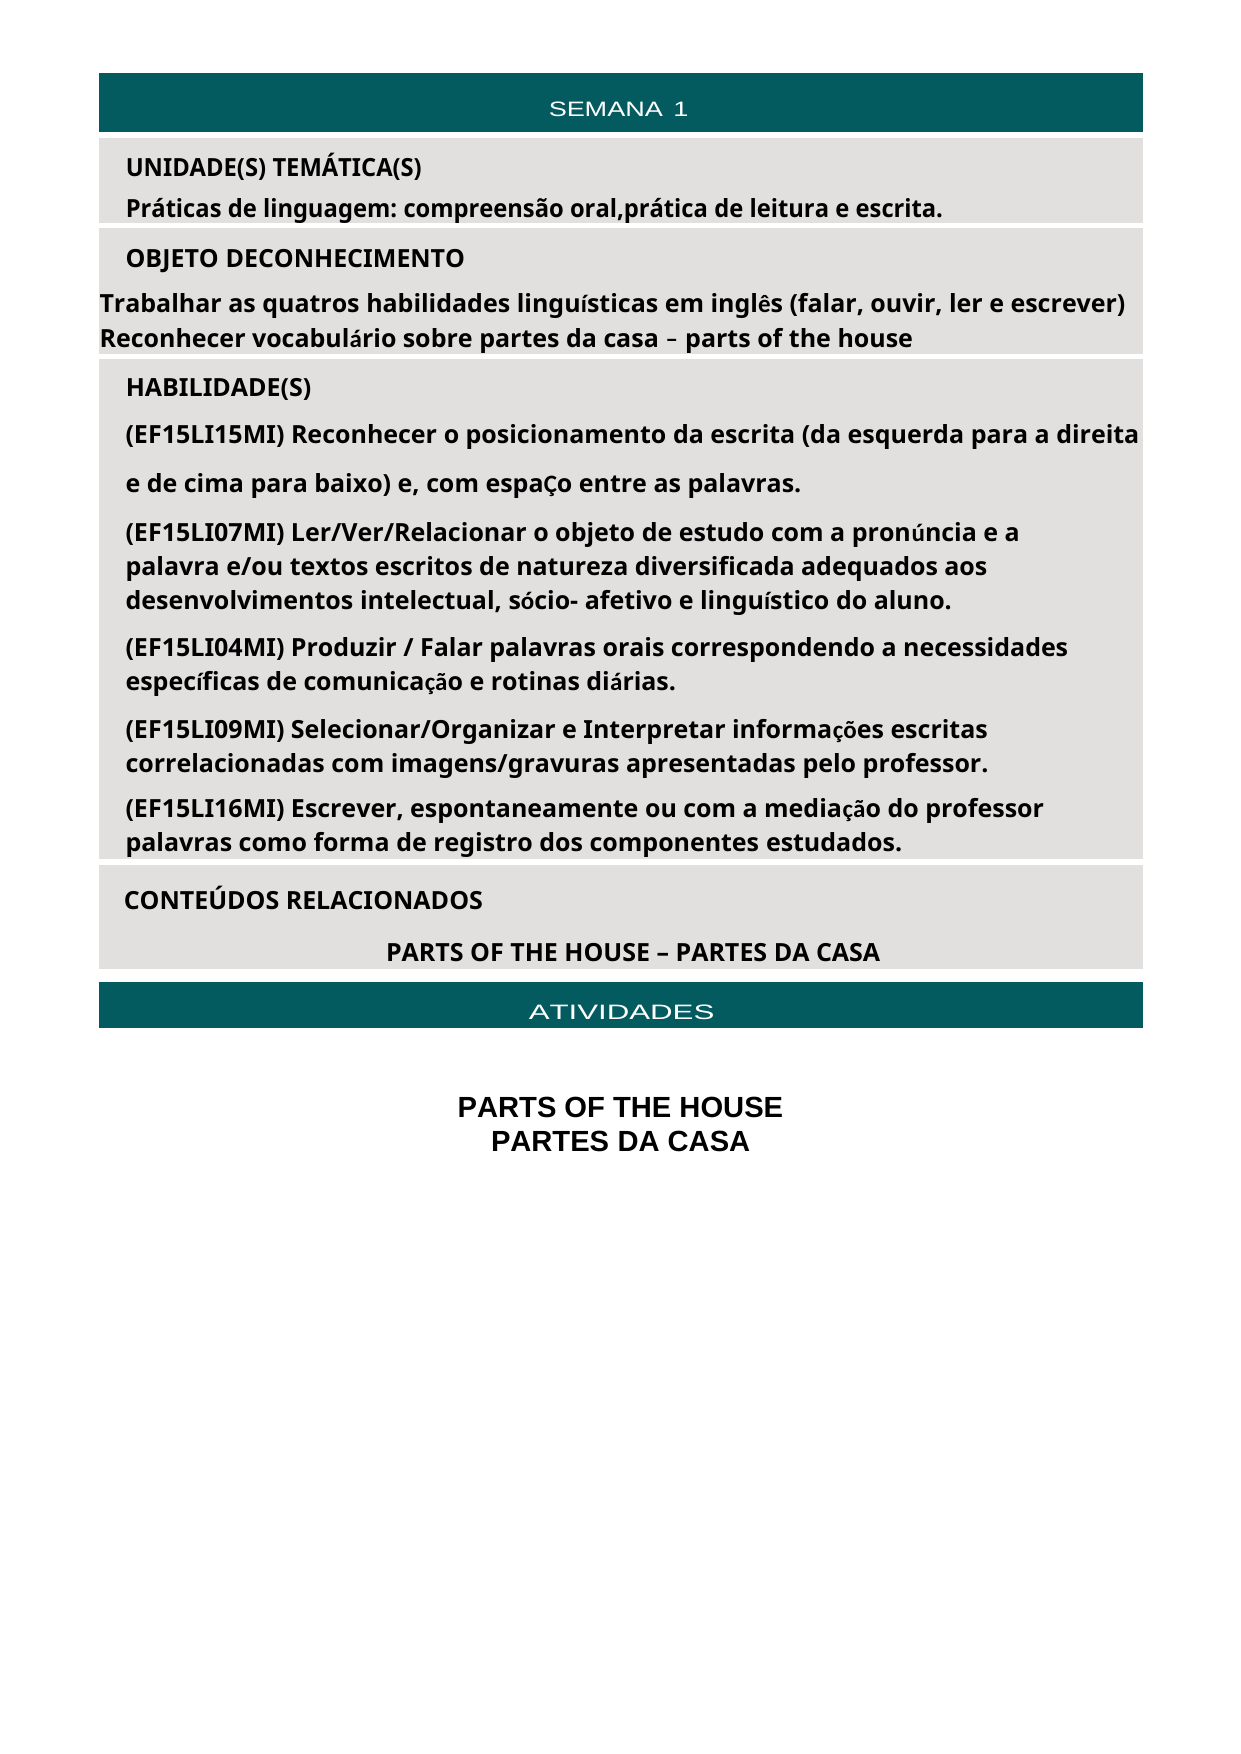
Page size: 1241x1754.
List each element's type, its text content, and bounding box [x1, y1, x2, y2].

text PARTS OF THE HOUSE PARTES DA CASA [457, 1090, 783, 1157]
table_cell CONTEÚDOS RELACIONADOS PARTS OF THE HOUSE – PARTES DA CASA [99, 865, 1143, 969]
table_cell ATIVIDADES [99, 982, 1143, 1028]
table_header SEMANA 1 [99, 73, 1143, 132]
table_cell UNIDADE(S) TEMÁTICA(S) Práticas de linguagem: compreensão oral,prática de leitura e escrita. [99, 138, 1143, 223]
table_cell OBJETO DECONHECIMENTO Trabalhar as quatros habilidades linguísticas em inglês (falar, ouvir, ler e escrever) Reconhecer vocabulário sobre partes da casa – parts of the house [99, 228, 1143, 354]
table_cell HABILIDADE(S) (EF15LI15MI) Reconhecer o posicionamento da escrita (da esquerda para a direita e de cima para baixo) e, com espaÇo entre as palavras. (EF15LI07MI) Ler/Ver/Relacionar o objeto de estudo com a pronúncia e a palavra e/ou textos escritos de natureza diversificada adequados aos desenvolvimentos intelectual, sócio- afetivo e linguístico do aluno. (EF15LI04MI) Produzir / Falar palavras orais correspondendo a necessidades específicas de comunicação e rotinas diárias. (EF15LI09MI) Selecionar/Organizar e Interpretar informações escritas correlacionadas com imagens/gravuras apresentadas pelo professor. (EF15LI16MI) Escrever, espontaneamente ou com a mediação do professor palavras como forma de registro dos componentes estudados. [99, 359, 1143, 859]
